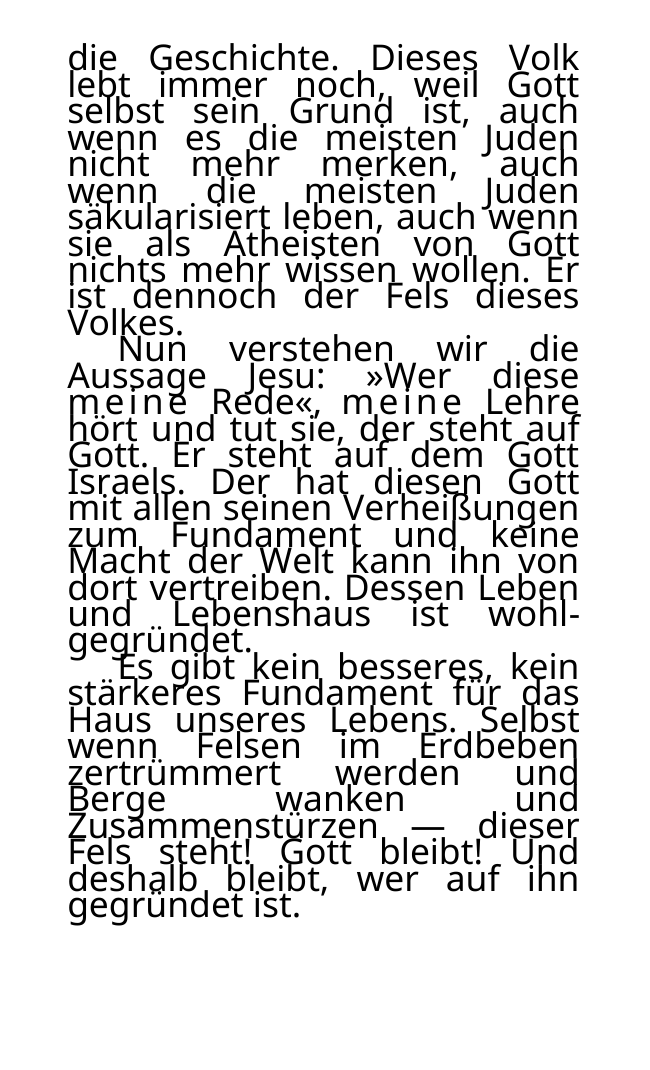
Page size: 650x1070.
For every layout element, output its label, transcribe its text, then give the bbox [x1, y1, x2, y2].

text Nun verstehen wir die Aussage Jesu: »Wer diese meine Rede«, meine Lehre hört und tut sie, der steht auf Gott. Er steht auf dem Gott Israels. Der hat diesen Gott mit allen seinen Verheißungen zum Fundament und keine Macht der Welt kann ihn von dort vertreiben. Dessen Leben und Lebenshaus ist wohlgegründet. [67, 341, 580, 658]
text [67, 49, 580, 341]
text Es gibt kein besseres, kein stärkeres Fundament für das Haus unseres Lebens. Selbst wenn Felsen im Erdbeben zertrümmert werden und Berge wanken und Zusammenstürzen — dieser Fels steht! Gott bleibt! Und deshalb bleibt, wer auf ihn gegründet ist. [67, 658, 580, 923]
